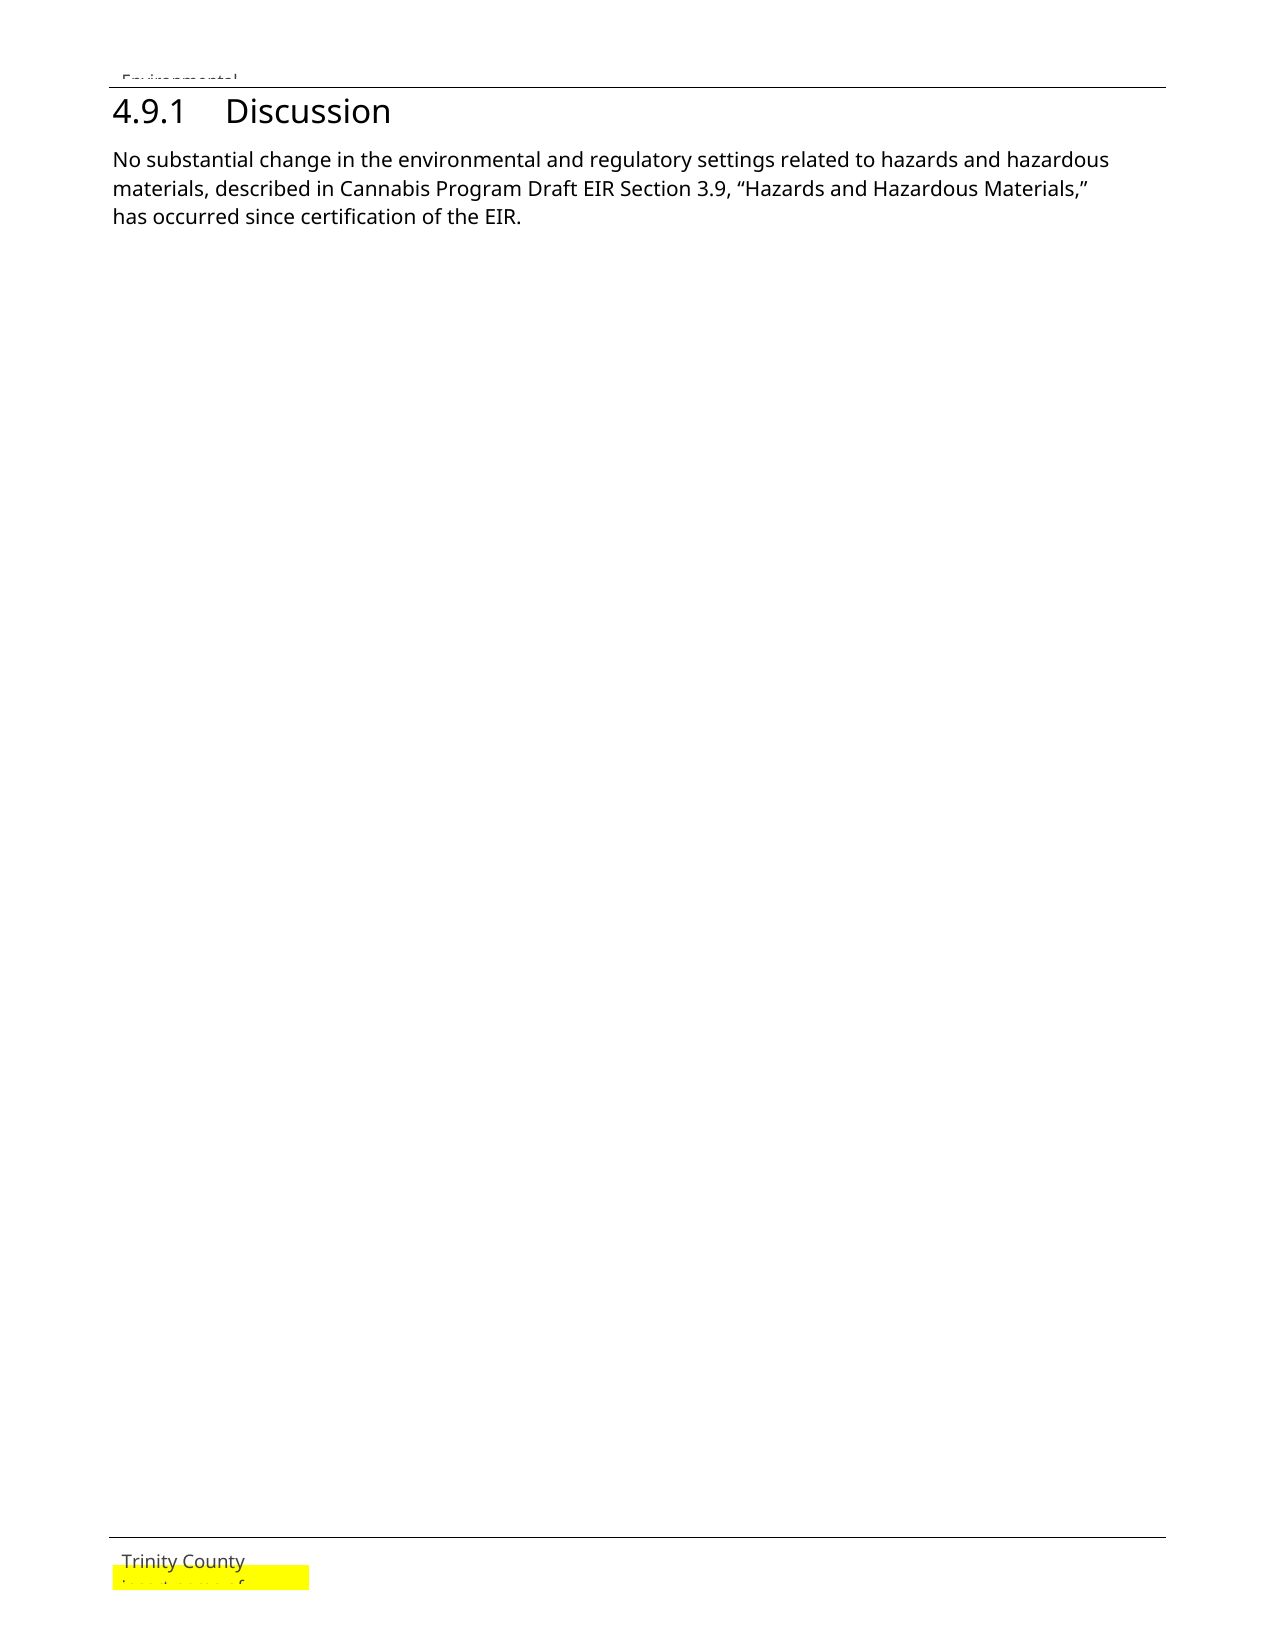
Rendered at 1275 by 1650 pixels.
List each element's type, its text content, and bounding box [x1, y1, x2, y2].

list Discussion [112, 87, 1177, 133]
text No substantial change in the environmental and regulatory settings related to hazards and hazardous materials, described in Cannabis Program Draft EIR Section 3.9, “Hazards and Hazardous Materials,” has occurred since certification of the EIR. [112, 145, 1112, 231]
